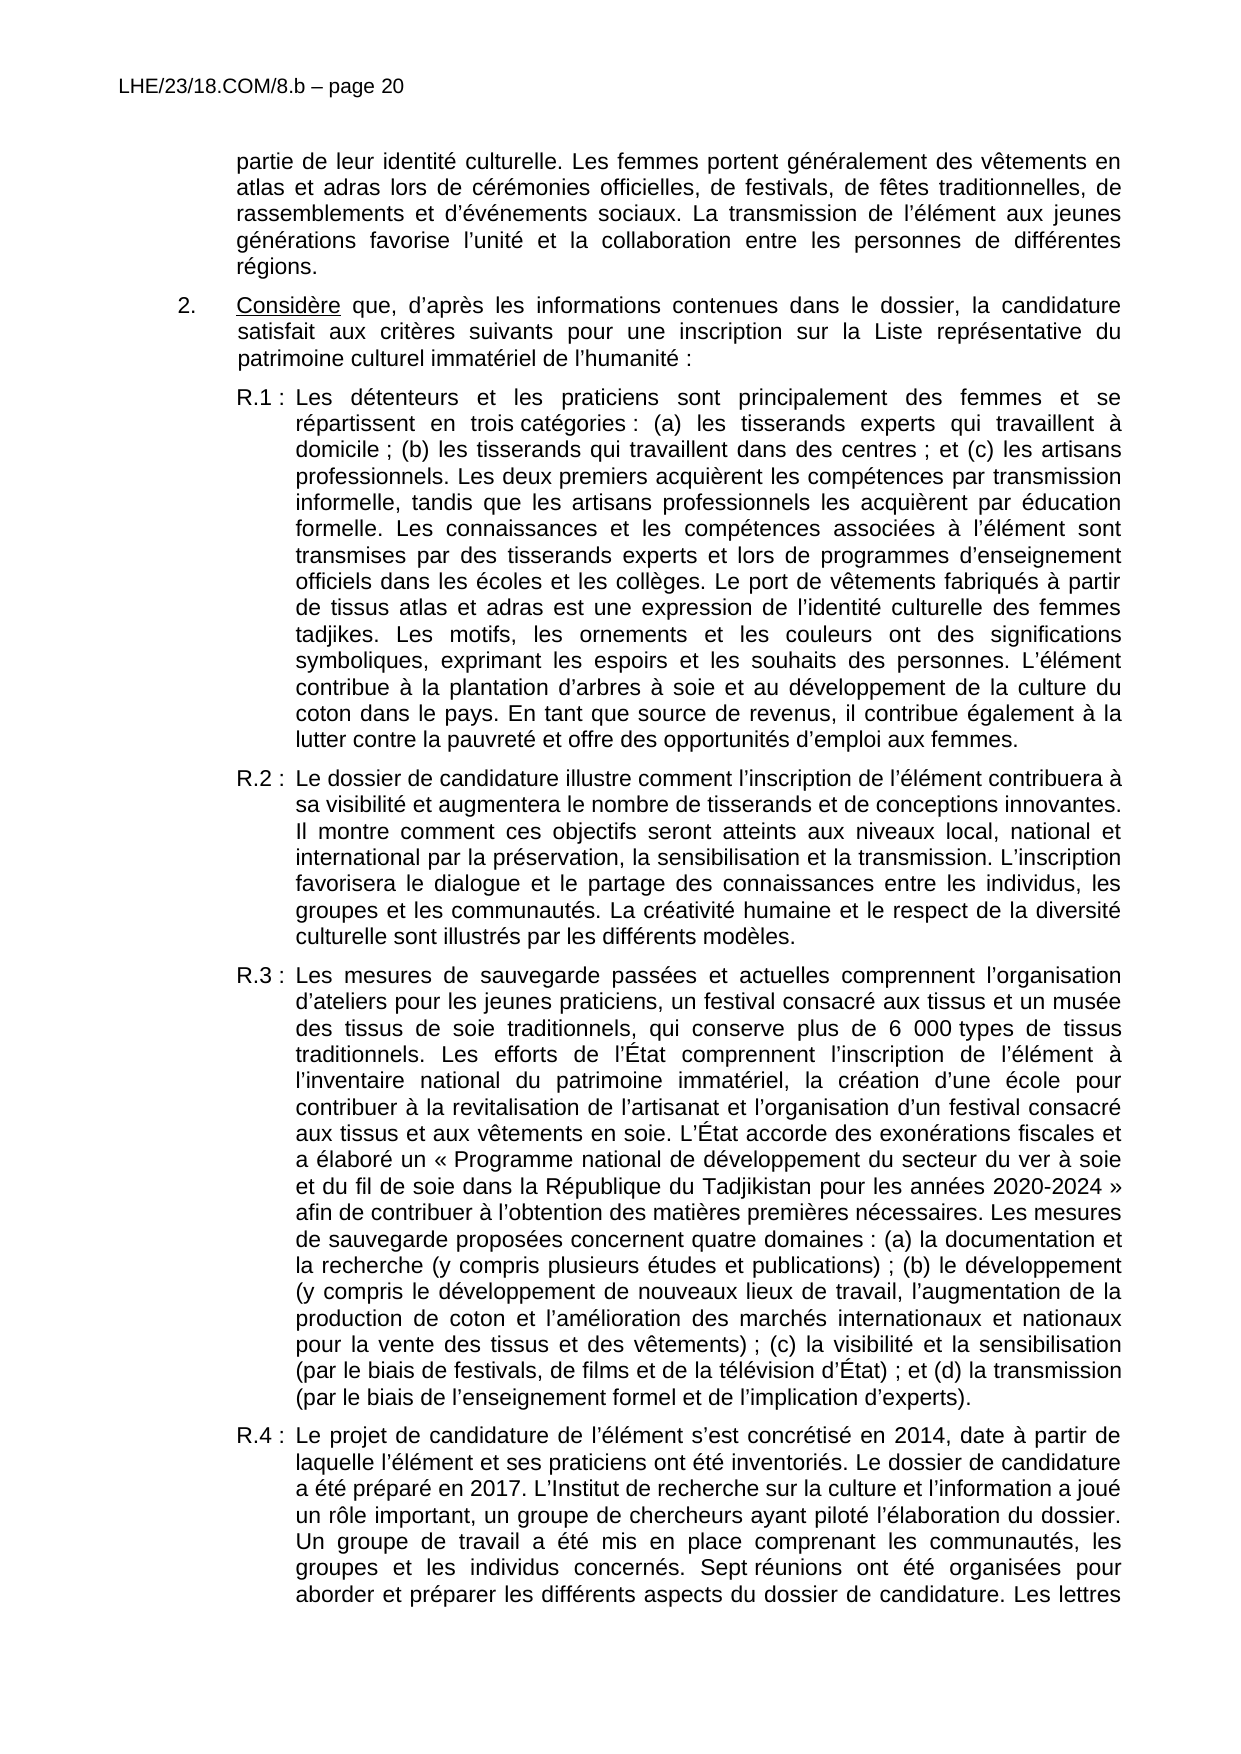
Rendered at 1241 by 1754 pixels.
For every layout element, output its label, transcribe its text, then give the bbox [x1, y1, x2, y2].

list R.1 : Les détenteurs et les praticiens sont principalement des femmes et se répartissent en trois catégories : (a) les tisserands experts qui travaillent à domicile ; (b) les tisserands qui travaillent dans des centres ; et (c) les artisans professionnels. Les deux premiers acquièrent les compétences par transmission informelle, tandis que les artisans professionnels les acquièrent par éducation formelle. Les connaissances et les compétences associées à l’élément sont transmises par des tisserands experts et lors de programmes d’enseignement officiels dans les écoles et les collèges. Le port de vêtements fabriqués à partir de tissus atlas et adras est une expression de l’identité culturelle des femmes tadjikes. Les motifs, les ornements et les couleurs ont des significations symboliques, exprimant les espoirs et les souhaits des personnes. L’élément contribue à la plantation d’arbres à soie et au développement de la culture du coton dans le pays. En tant que source de revenus, il contribue également à la lutter contre la pauvreté et offre des opportunités d’emploi aux femmes. [236, 383, 1122, 752]
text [236, 148, 1122, 279]
list R.2 : Le dossier de candidature illustre comment l’inscription de l’élément contribuera à sa visibilité et augmentera le nombre de tisserands et de conceptions innovantes. Il montre comment ces objectifs seront atteints aux niveaux local, national et international par la préservation, la sensibilisation et la transmission. L’inscription favorisera le dialogue et le partage des connaissances entre les individus, les groupes et les communautés. La créativité humaine et le respect de la diversité culturelle sont illustrés par les différents modèles. [236, 765, 1122, 949]
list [236, 1422, 1122, 1607]
list R.3 : Les mesures de sauvegarde passées et actuelles comprennent l’organisation d’ateliers pour les jeunes praticiens, un festival consacré aux tissus et un musée des tissus de soie traditionnels, qui conserve plus de 6 000 types de tissus traditionnels. Les efforts de l’État comprennent l’inscription de l’élément à l’inventaire national du patrimoine immatériel, la création d’une école pour contribuer à la revitalisation de l’artisanat et l’organisation d’un festival consacré aux tissus et aux vêtements en soie. L’État accorde des exonérations fiscales et a élaboré un « Programme national de développement du secteur du ver à soie et du fil de soie dans la République du Tadjikistan pour les années 2020-2024 » afin de contribuer à l’obtention des matières premières nécessaires. Les mesures de sauvegarde proposées concernent quatre domaines : (a) la documentation et la recherche (y compris plusieurs études et publications) ; (b) le développement (y compris le développement de nouveaux lieux de travail, l’augmentation de la production de coton et l’amélioration des marchés internationaux et nationaux pour la vente des tissus et des vêtements) ; (c) la visibilité et la sensibilisation (par le biais de festivals, de films et de la télévision d’État) ; et (d) la transmission (par le biais de l’enseignement formel et de l’implication d’experts). [236, 962, 1122, 1410]
list Considère que, d’après les informations contenues dans le dossier, la candidature satisfait aux critères suivants pour une inscription sur la Liste représentative du patrimoine culturel immatériel de l’humanité : [177, 292, 1122, 371]
